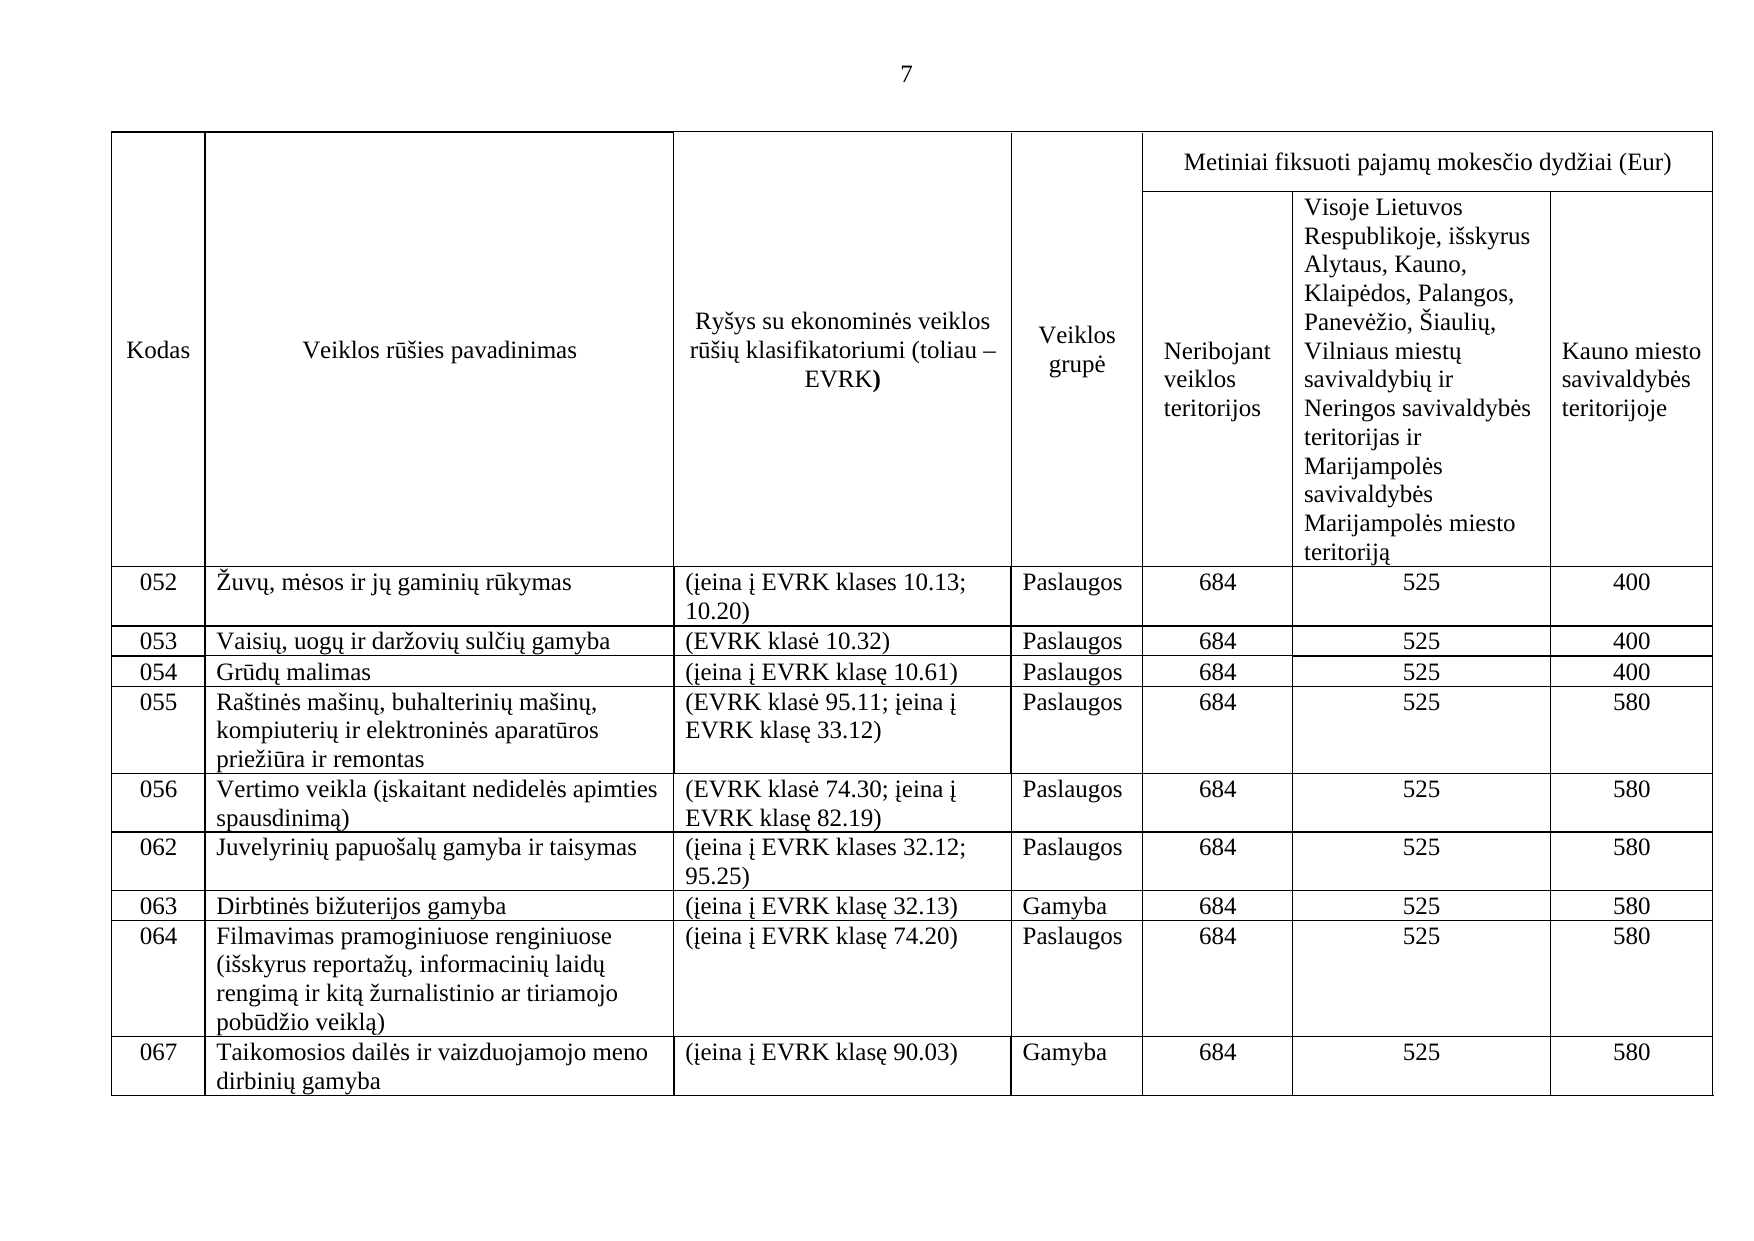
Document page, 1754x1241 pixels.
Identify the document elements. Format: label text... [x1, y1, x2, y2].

table_cell 054 [112, 657, 204, 686]
table_cell 064 [112, 921, 204, 1036]
table_cell 580 [1551, 833, 1712, 890]
table_cell 400 [1551, 567, 1712, 625]
table_cell 684 [1143, 567, 1292, 625]
table_cell 400 [1551, 657, 1712, 686]
table_cell 525 [1293, 891, 1550, 920]
table_cell 684 [1143, 921, 1292, 1036]
table_cell 053 [112, 627, 204, 655]
table_cell Vaisių, uogų ir daržovių sulčių gamyba [206, 627, 673, 655]
table_cell 580 [1551, 1037, 1712, 1095]
table_cell (EVRK klasė 74.30; įeina į EVRK klasę 82.19) [674, 774, 1011, 831]
table_cell Raštinės mašinų, buhalterinių mašinų, kompiuterių ir elektroninės aparatūros priežiūra ir remontas [206, 687, 673, 773]
table_cell 684 [1143, 774, 1292, 831]
table_cell 055 [112, 687, 204, 773]
table_cell 052 [112, 567, 204, 625]
table_cell (įeina į EVRK klasę 74.20) [674, 921, 1011, 1036]
table_cell Paslaugos [1012, 833, 1142, 890]
table_cell Filmavimas pramoginiuose renginiuose (išskyrus reportažų, informacinių laidų rengimą ir kitą žurnalistinio ar tiriamojo pobūdžio veiklą) [206, 921, 673, 1036]
table_cell (EVRK klasė 10.32) [675, 627, 1010, 655]
table_cell 580 [1551, 774, 1712, 831]
table_cell 525 [1293, 687, 1550, 773]
table_header Metiniai fiksuoti pajamų mokesčio dydžiai (Eur) [1143, 132, 1712, 191]
table_cell Kauno miesto savivaldybės teritorijoje [1551, 192, 1712, 566]
table_cell 525 [1293, 833, 1550, 890]
table_cell 056 [112, 774, 204, 831]
table_cell Gamyba [1012, 1037, 1142, 1095]
table_cell 525 [1293, 627, 1550, 655]
table_cell (įeina į EVRK klasę 90.03) [675, 1037, 1010, 1095]
table_cell 684 [1143, 687, 1292, 773]
table_cell Paslaugos [1012, 627, 1142, 655]
table_cell 684 [1143, 627, 1292, 655]
table_header Veiklos grupė [1012, 132, 1142, 566]
table_cell Neribojant veiklos teritorijos [1143, 192, 1292, 566]
table_cell 062 [112, 833, 204, 890]
table_cell 684 [1143, 1037, 1292, 1095]
table_cell 525 [1293, 921, 1550, 1036]
table_header Ryšys su ekonominės veiklos rūšių klasifikatoriumi (toliau – EVRK) [674, 132, 1011, 566]
table_cell Žuvų, mėsos ir jų gaminių rūkymas [206, 567, 673, 625]
table_cell 580 [1551, 891, 1712, 920]
table_cell 684 [1143, 656, 1292, 686]
table_cell Paslaugos [1012, 656, 1142, 686]
table_cell 063 [112, 891, 204, 920]
table_header Kodas [112, 133, 204, 566]
table_header Veiklos rūšies pavadinimas [206, 133, 673, 566]
table_cell Taikomosios dailės ir vaizduojamojo meno dirbinių gamyba [206, 1037, 673, 1095]
table_cell (EVRK klasė 95.11; įeina į EVRK klasę 33.12) [675, 687, 1010, 773]
table_cell 525 [1293, 657, 1550, 686]
table_cell Paslaugos [1012, 567, 1142, 625]
table_cell 684 [1143, 891, 1292, 920]
table_cell 580 [1551, 687, 1712, 773]
table_cell 525 [1293, 1037, 1550, 1095]
table_cell (įeina į EVRK klases 32.12; 95.25) [674, 833, 1011, 890]
table_cell Vertimo veikla (įskaitant nedidelės apimties spausdinimą) [206, 774, 673, 831]
table_cell Juvelyrinių papuošalų gamyba ir taisymas [206, 833, 673, 890]
table_cell Gamyba [1012, 891, 1142, 920]
table_cell (įeina į EVRK klases 10.13; 10.20) [675, 567, 1010, 625]
table_cell 400 [1551, 627, 1712, 655]
table_cell (įeina į EVRK klasę 10.61) [675, 656, 1010, 686]
table_cell 684 [1143, 833, 1292, 890]
table_cell 525 [1293, 567, 1550, 625]
table_cell 525 [1293, 774, 1550, 831]
table_cell 067 [112, 1037, 204, 1095]
table_cell 580 [1551, 921, 1712, 1036]
table_cell Paslaugos [1012, 774, 1142, 831]
table_cell Paslaugos [1012, 921, 1142, 1036]
table_cell Grūdų malimas [206, 656, 673, 686]
table_cell Dirbtinės bižuterijos gamyba [206, 891, 673, 920]
table_cell Paslaugos [1012, 687, 1142, 773]
table_cell Visoje Lietuvos Respublikoje, išskyrus Alytaus, Kauno, Klaipėdos, Palangos, Panevėžio, Šiaulių, Vilniaus miestų savivaldybių ir Neringos savivaldybės teritorijas ir Marijampolės savivaldybės Marijampolės miesto teritoriją [1293, 192, 1550, 566]
table_cell (įeina į EVRK klasę 32.13) [674, 891, 1011, 920]
